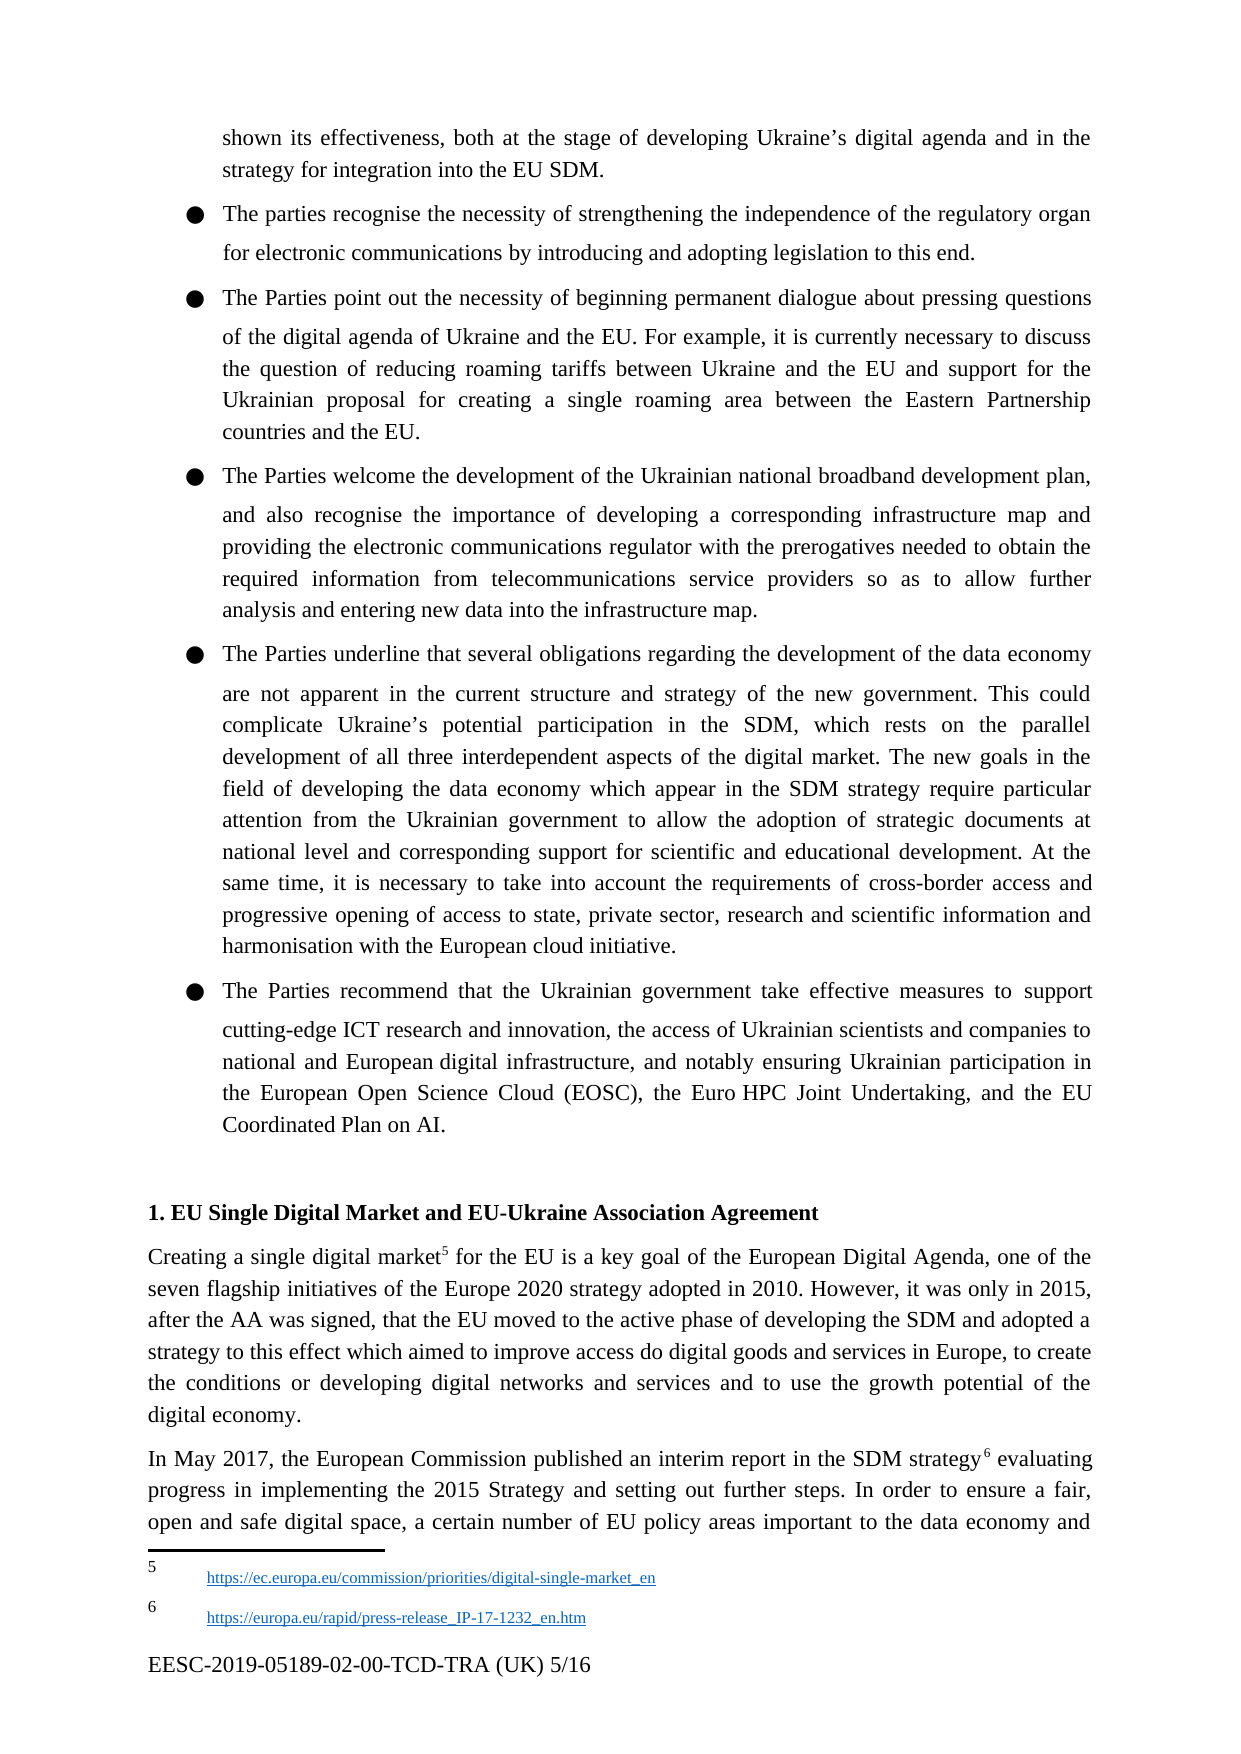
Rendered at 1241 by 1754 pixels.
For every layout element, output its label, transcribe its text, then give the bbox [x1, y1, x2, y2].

list The Parties recommend that the Ukrainian government take effective measures to support cutting-edge ICT research and innovation, the access of Ukrainian scientists and companies to national and European digital infrastructure, and notably ensuring Ukrainian participation in the European Open Science Cloud (EOSC), the Euro HPC Joint Undertaking, and the EU Coordinated Plan on AI. [185, 964, 1093, 1137]
list The Parties underline that several obligations regarding the development of the data economy are not apparent in the current structure and strategy of the new government. This could complicate Ukraine’s potential participation in the SDM, which rests on the parallel development of all three interdependent aspects of the digital market. The new goals in the field of developing the data economy which appear in the SDM strategy require particular attention from the Ukrainian government to allow the adoption of strategic documents at national level and corresponding support for scientific and educational development. At the same time, it is necessary to take into account the requirements of cross-border access and progressive opening of access to state, private sector, research and scientific information and harmonisation with the European cloud initiative. [185, 628, 1093, 959]
list The Parties point out the necessity of beginning permanent dialogue about pressing questions of the digital agenda of Ukraine and the EU. For example, it is currently necessary to discuss the question of reducing roaming tariffs between Ukraine and the EU and support for the Ukrainian proposal for creating a single roaming area between the Eastern Partnership countries and the EU. [185, 271, 1093, 444]
text Creating a single digital market for the EU is a key goal of the European Digital Agenda, one of the seven flagship initiatives of the Europe 2020 strategy adopted in 2010. However, it was only in 2015, after the AA was signed, that the EU moved to the active phase of developing the SDM and adopted a strategy to this effect which aimed to improve access do digital goods and services in Europe, to create the conditions or developing digital networks and services and to use the growth potential of the digital economy. [148, 1243, 1093, 1427]
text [148, 1445, 1093, 1534]
list The parties recognise the necessity of strengthening the independence of the regulatory organ for electronic communications by introducing and adopting legislation to this end. [185, 187, 1093, 266]
list The Parties welcome the development of the Ukrainian national broadband development plan, and also recognise the importance of developing a corresponding infrastructure map and providing the electronic communications regulator with the prerogatives needed to obtain the required information from telecommunications service providers so as to allow further analysis and entering new data into the infrastructure map. [185, 449, 1093, 623]
subtitle 1. EU Single Digital Market and EU-Ukraine Association Agreement [148, 1199, 1093, 1225]
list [185, 124, 1093, 182]
